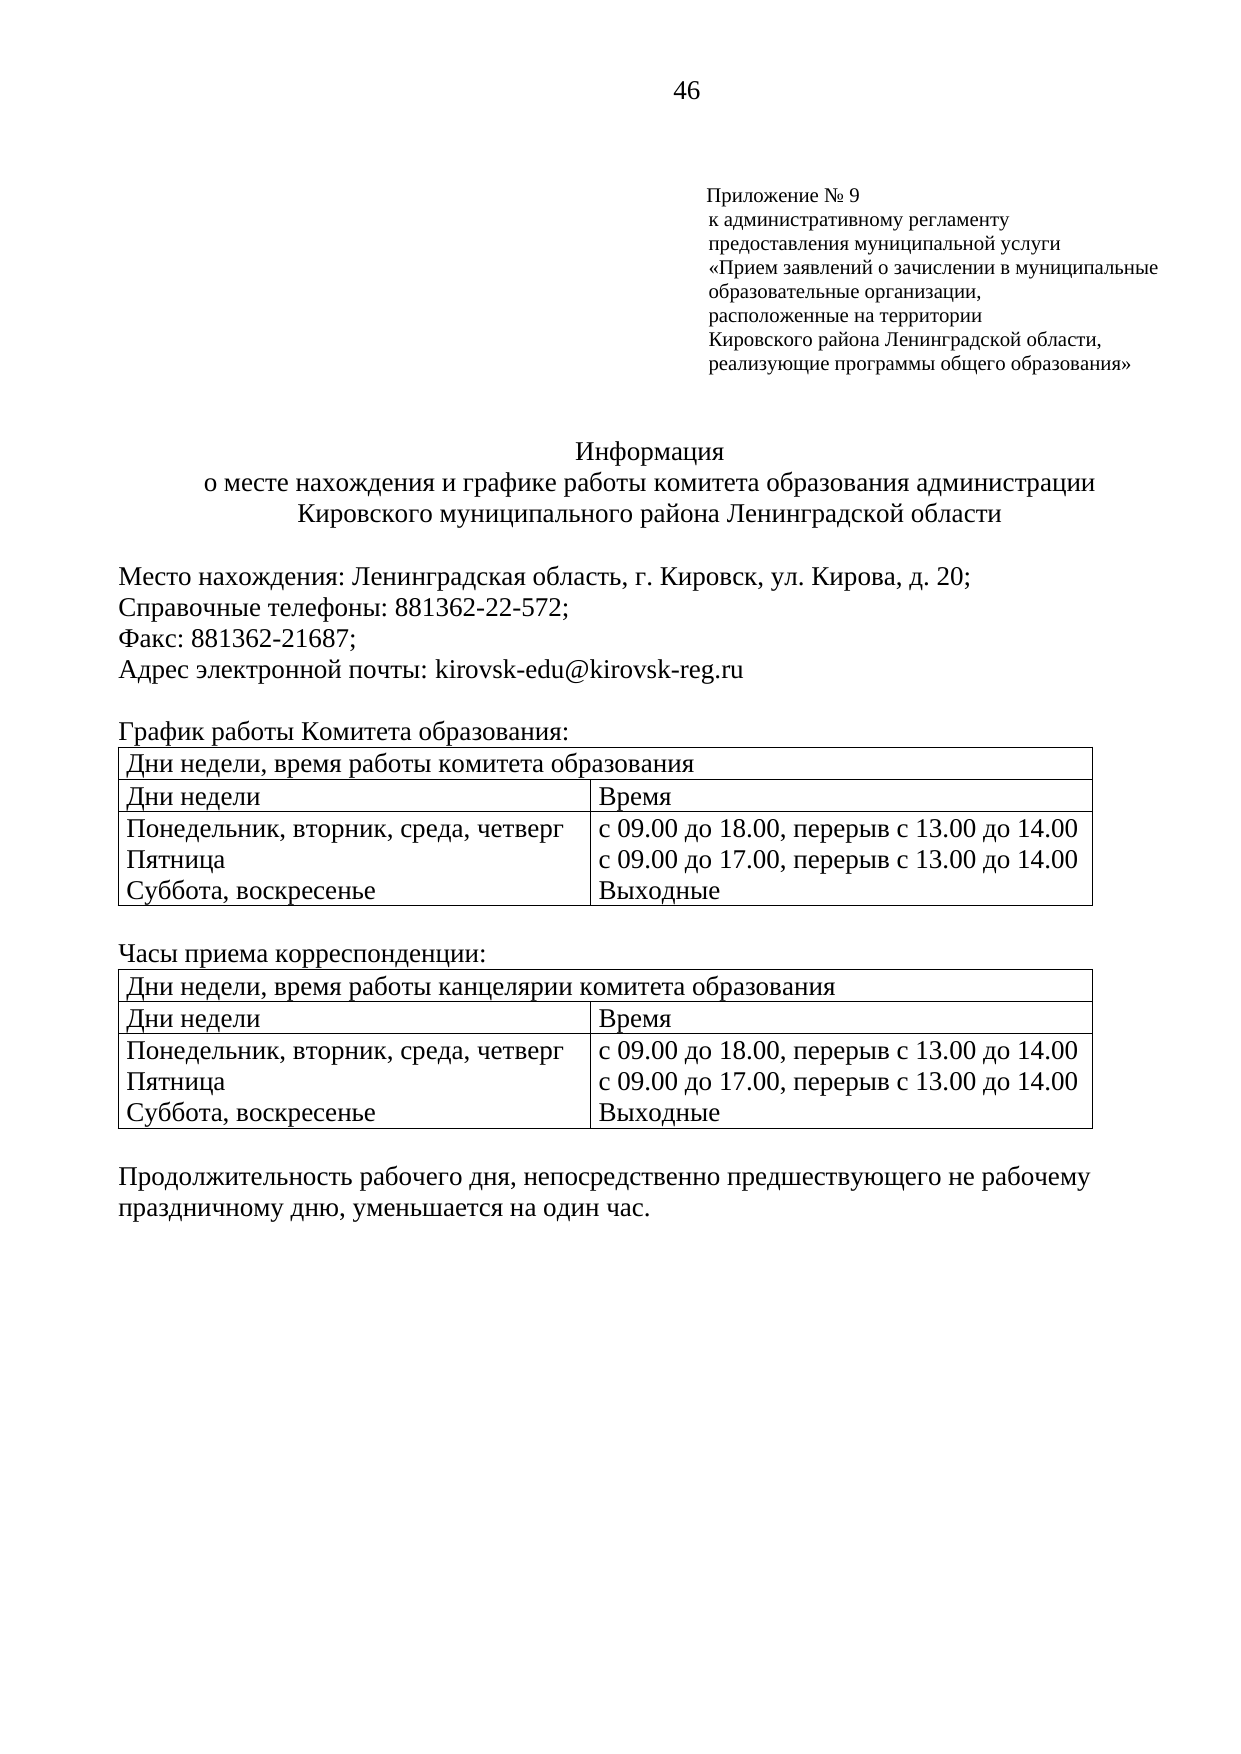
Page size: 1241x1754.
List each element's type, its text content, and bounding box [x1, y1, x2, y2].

text предоставления муниципальной услуги [634, 231, 1181, 255]
table_cell Дни недели [119, 1002, 590, 1033]
text Факс: 881362-21687; [118, 622, 1181, 653]
text Справочные телефоны: 881362-22-572; [118, 591, 1181, 622]
text образовательные организации, [634, 279, 1181, 303]
text Кировского района Ленинградской области, [634, 327, 1181, 351]
table_cell с 09.00 до 17.00, перерыв с 13.00 до 14.00 Выходные [591, 1065, 1092, 1128]
table_header Дни недели, время работы комитета образования [119, 748, 1092, 779]
text Кировского муниципального района Ленинградской области [118, 497, 1181, 528]
text Часы приема корреспонденции: [118, 938, 1181, 969]
table_cell Понедельник, вторник, среда, четверг [119, 812, 590, 843]
text к административному регламенту [634, 207, 1181, 231]
text «Прием заявлений о зачислении в муниципальные [634, 255, 1181, 279]
text Место нахождения: Ленинградская область, г. Кировск, ул. Кирова, д. 20; [118, 560, 1181, 591]
text Приложение № 9 [118, 183, 1181, 207]
table_header Дни недели, время работы канцелярии комитета образования [119, 970, 1092, 1001]
table_cell с 09.00 до 18.00, перерыв с 13.00 до 14.00 [591, 1034, 1092, 1065]
text реализующие программы общего образования» [634, 351, 1181, 375]
text о месте нахождения и графике работы комитета образования администрации [118, 466, 1181, 497]
text График работы Комитета образования: [118, 715, 1181, 747]
text Адрес электронной почты: kirovsk-edu@kirovsk-reg.ru [118, 653, 1181, 684]
table_cell Пятница Суббота, воскресенье [119, 843, 590, 905]
table_cell Время [591, 780, 1092, 811]
text расположенные на территории [634, 303, 1181, 327]
table_cell с 09.00 до 17.00, перерыв с 13.00 до 14.00 Выходные [591, 843, 1092, 905]
text Продолжительность рабочего дня, непосредственно предшествующего не рабочему праздничному дню, уменьшается на один час. [118, 1160, 1181, 1222]
table_cell Понедельник, вторник, среда, четверг [119, 1034, 590, 1065]
text Информация [118, 435, 1181, 466]
table_cell Время [591, 1002, 1092, 1033]
table_cell Дни недели [119, 780, 590, 811]
table_cell с 09.00 до 18.00, перерыв с 13.00 до 14.00 [591, 812, 1092, 843]
table_cell Пятница Суббота, воскресенье [119, 1065, 590, 1128]
